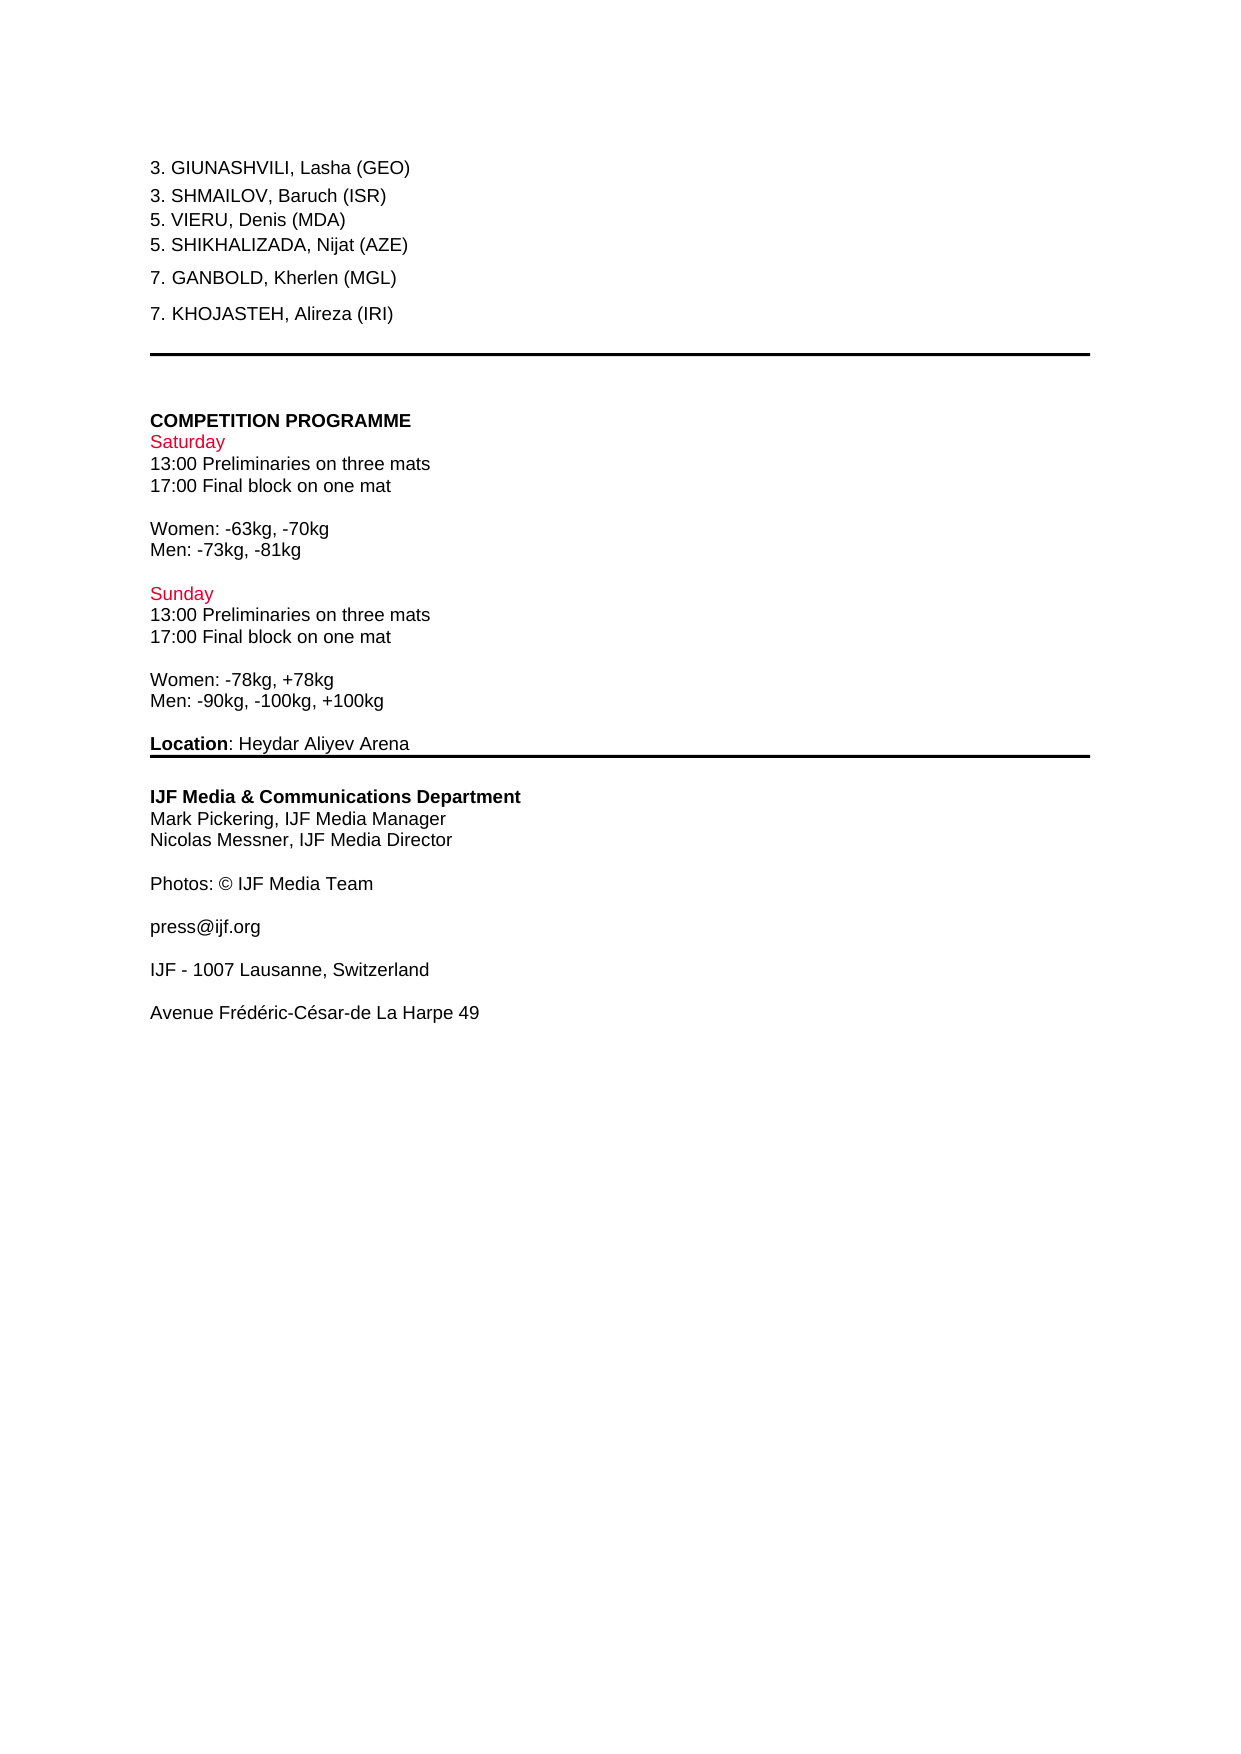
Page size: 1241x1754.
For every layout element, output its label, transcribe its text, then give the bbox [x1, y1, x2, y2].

text Sunday [150, 582, 1090, 604]
text 13:00 Preliminaries on three mats 17:00 Final block on one mat [150, 604, 1090, 647]
text Men: -90kg, -100kg, +100kg [150, 690, 1090, 712]
text 13:00 Preliminaries on three mats 17:00 Final block on one mat [150, 453, 1090, 496]
text Women: -78kg, +78kg [150, 668, 1090, 690]
text Avenue Frédéric-César-de La Harpe 49 [150, 1002, 1090, 1023]
text Location: Heydar Aliyev Arena [150, 733, 1090, 754]
text Photos: © IJF Media Team [150, 872, 1090, 894]
text IJF Media & Communications Department [150, 786, 1090, 808]
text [150, 150, 1090, 327]
text Mark Pickering, IJF Media Manager Nicolas Messner, IJF Media Director [150, 808, 1090, 851]
text COMPETITION PROGRAMME Saturday [150, 410, 1090, 453]
text press@ijf.org [150, 915, 1090, 937]
text IJF - 1007 Lausanne, Switzerland [150, 958, 1090, 980]
text Women: -63kg, -70kg Men: -73kg, -81kg [150, 518, 1090, 561]
